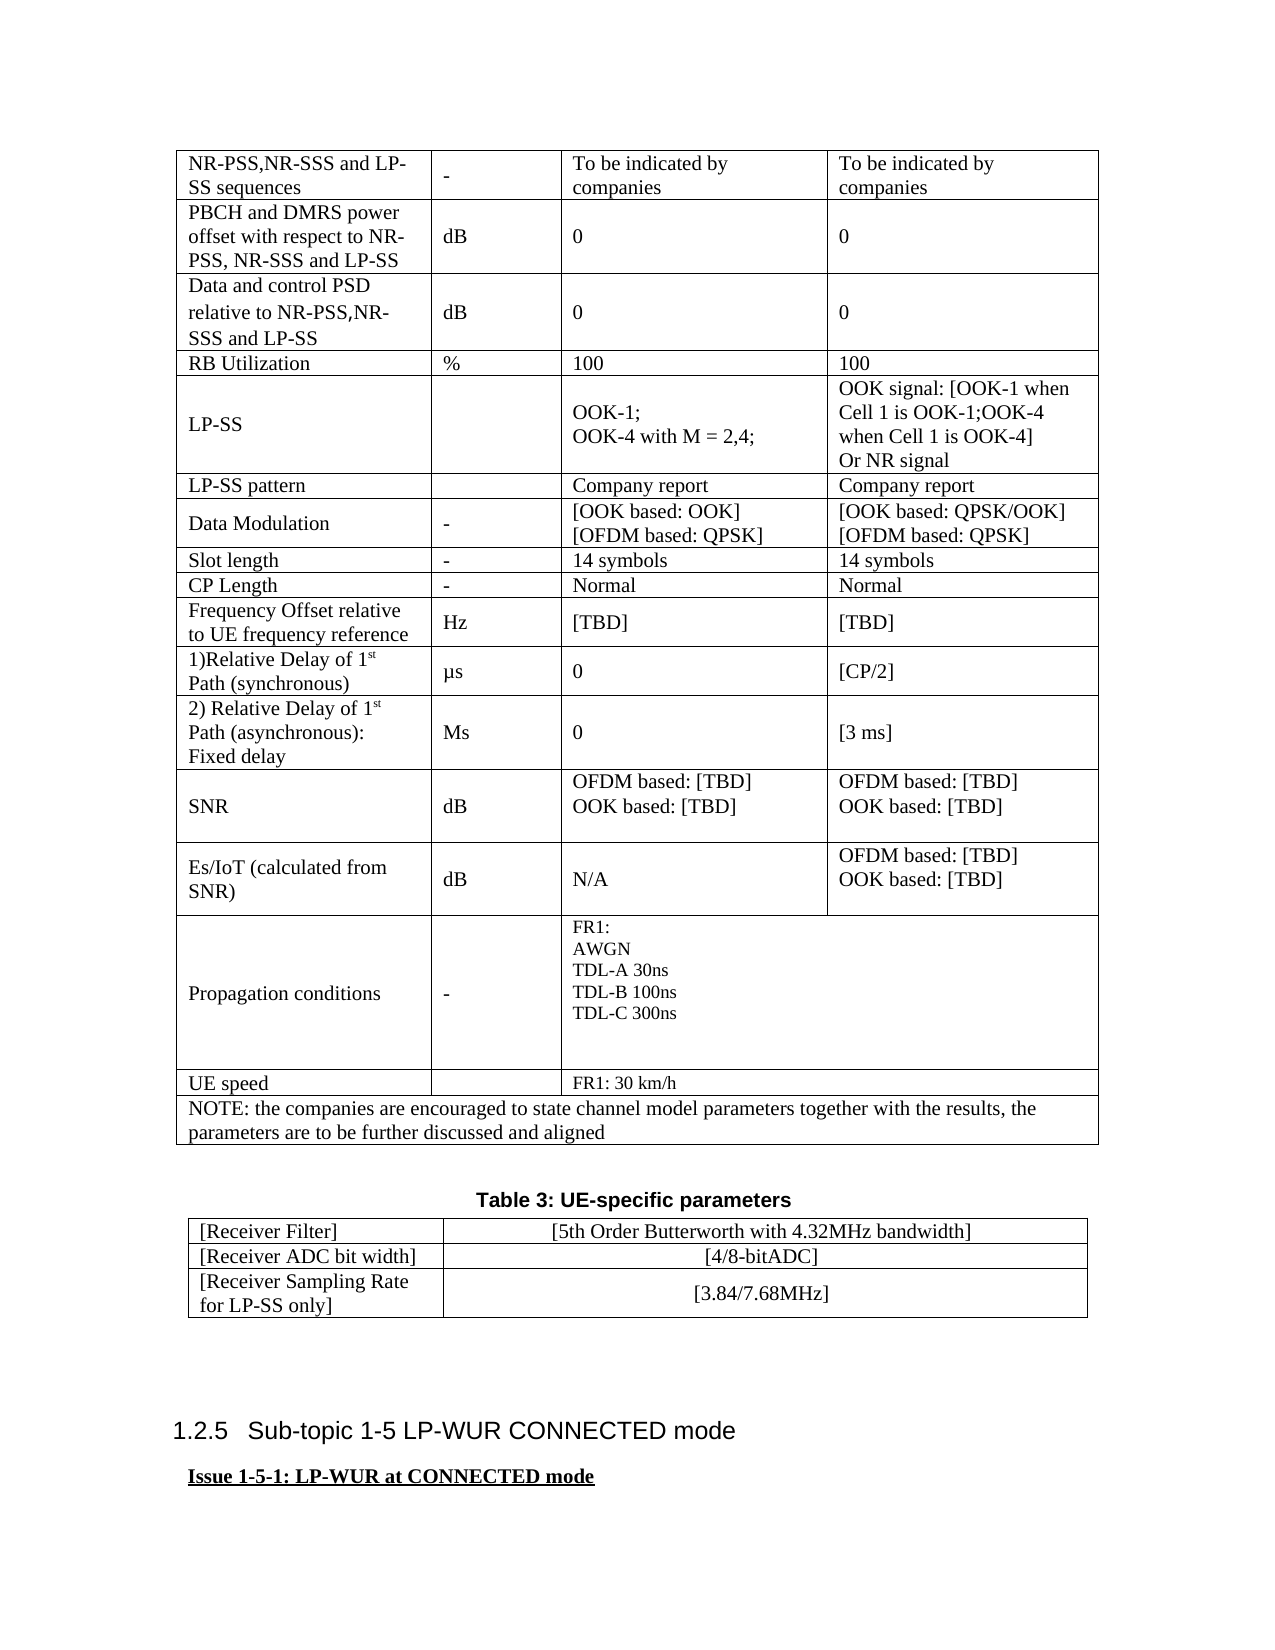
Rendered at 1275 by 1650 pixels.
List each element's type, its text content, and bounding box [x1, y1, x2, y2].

table_cell 14 symbols [828, 548, 1098, 572]
table_cell [OOK based: OOK] [OFDM based: QPSK] [562, 499, 827, 547]
table_cell µs [432, 647, 561, 695]
table_cell OFDM based: [TBD] OOK based: [TBD] [828, 770, 1098, 842]
table_cell [TBD] [828, 598, 1098, 646]
table_cell Normal [562, 573, 827, 597]
table_cell Company report [562, 474, 827, 497]
table_cell [CP/2] [828, 647, 1098, 695]
table_cell RB Utilization [177, 351, 431, 375]
table_cell [Receiver ADC bit width] [189, 1244, 443, 1268]
table_cell To be indicated by companies [828, 151, 1098, 199]
table_cell Company report [828, 474, 1098, 497]
table_cell PBCH and DMRS power offset with respect to NR-PSS, NR-SSS and LP-SS [177, 200, 431, 272]
table_cell 0 [828, 200, 1098, 272]
table_header [5th Order Butterworth with 4.32MHz bandwidth] [444, 1219, 1087, 1243]
table_cell NOTE: the companies are encouraged to state channel model parameters together with the results, the parameters are to be further discussed and aligned [177, 1096, 1098, 1144]
table_cell OFDM based: [TBD] OOK based: [TBD] [562, 770, 827, 842]
table_cell - [432, 548, 561, 572]
table_cell dB [432, 200, 561, 272]
table_cell Data and control PSD relative to NR-PSS,NR-SSS and LP-SS [177, 274, 431, 350]
table_cell Propagation conditions [177, 916, 431, 1069]
table_cell dB [432, 770, 561, 842]
table_cell Data Modulation [177, 499, 431, 547]
table_cell OOK-1; OOK-4 with M = 2,4; [562, 376, 827, 472]
table_cell Normal [828, 573, 1098, 597]
table_cell 100 [562, 351, 827, 375]
table_cell [OOK based: QPSK/OOK] [OFDM based: QPSK] [828, 499, 1098, 547]
table_cell Slot length [177, 548, 431, 572]
table_cell [Receiver Sampling Rate for LP-SS only] [189, 1269, 443, 1317]
table_cell To be indicated by companies [562, 151, 827, 199]
table_cell 0 [562, 647, 827, 695]
table_cell 1)Relative Delay of 1st Path (synchronous) [177, 647, 431, 695]
table_cell NR-PSS,NR-SSS and LP-SS sequences [177, 151, 431, 199]
table_cell 0 [562, 274, 827, 350]
table_cell 0 [562, 200, 827, 272]
table_cell SNR [177, 770, 431, 842]
table_cell LP-SS [177, 376, 431, 472]
table_cell CP Length [177, 573, 431, 597]
table_cell [4/8-bitADC] [444, 1244, 1087, 1268]
table_cell Es/IoT (calculated from SNR) [177, 843, 431, 915]
table_cell [432, 376, 561, 472]
table_cell dB [432, 843, 561, 915]
table_cell 0 [828, 274, 1098, 350]
table_cell Frequency Offset relative to UE frequency reference [177, 598, 431, 646]
table_cell UE speed [177, 1070, 431, 1094]
text Issue 1-5-1: LP-WUR at CONNECTED mode [187, 1464, 1087, 1488]
table_cell LP-SS pattern [177, 474, 431, 497]
table_header [Receiver Filter] [189, 1219, 443, 1243]
table_cell [432, 474, 561, 497]
table_cell FR1: AWGN TDL-A 30ns TDL-B 100ns TDL-C 300ns [562, 916, 1098, 1069]
table_cell OFDM based: [TBD] OOK based: [TBD] [828, 843, 1098, 915]
table_cell [3 ms] [828, 696, 1098, 768]
table_cell % [432, 351, 561, 375]
text Table 3: UE-specific parameters [187, 1187, 1080, 1211]
table_cell - [432, 499, 561, 547]
table_cell N/A [562, 843, 827, 915]
table_cell FR1: 30 km/h [562, 1070, 1098, 1094]
table_cell OOK signal: [OOK-1 when Cell 1 is OOK-1;OOK-4 when Cell 1 is OOK-4] Or NR signal [828, 376, 1098, 472]
table_cell [TBD] [562, 598, 827, 646]
table_cell Hz [432, 598, 561, 646]
subtitle Sub-topic 1-5 LP-WUR CONNECTED mode [172, 1416, 1087, 1445]
table_cell [432, 1070, 561, 1094]
table_cell - [432, 916, 561, 1069]
table_cell [3.84/7.68MHz] [444, 1269, 1087, 1317]
table_cell dB [432, 274, 561, 350]
table_cell 0 [562, 696, 827, 768]
table_cell 100 [828, 351, 1098, 375]
table_cell Ms [432, 696, 561, 768]
table_cell 14 symbols [562, 548, 827, 572]
table_cell 2) Relative Delay of 1st Path (asynchronous): Fixed delay [177, 696, 431, 768]
table_cell - [432, 573, 561, 597]
table_cell - [432, 151, 561, 199]
